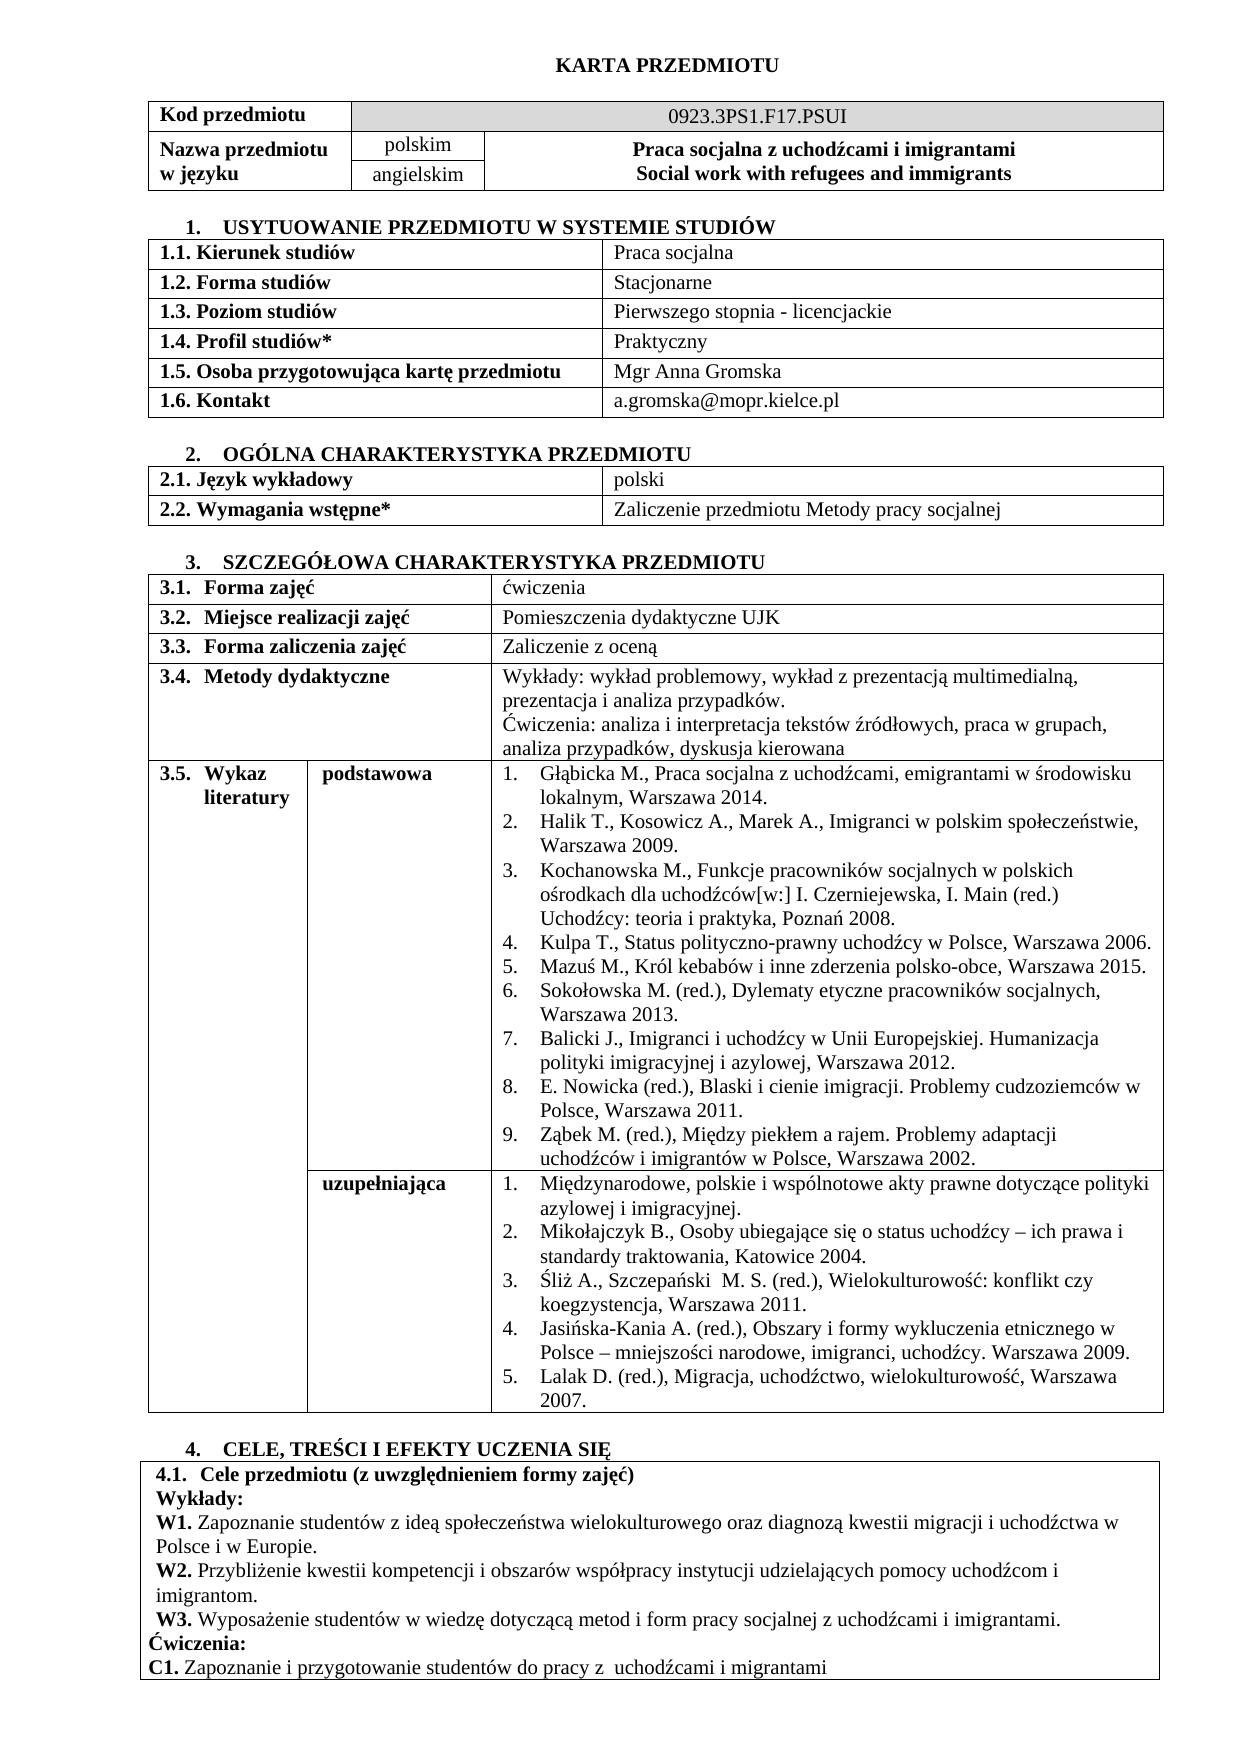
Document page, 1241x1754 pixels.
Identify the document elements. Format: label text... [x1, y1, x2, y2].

table_cell Stacjonarne [603, 270, 1163, 298]
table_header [141, 1462, 1159, 1679]
table_cell podstawowa [308, 761, 491, 1170]
table_header polski [603, 467, 1163, 495]
table_cell a.gromska@mopr.kielce.pl [603, 388, 1163, 417]
table_cell Wykłady: wykład problemowy, wykład z prezentacją multimedialną, prezentacja i analiza przypadków. Ćwiczenia: analiza i interpretacja tekstów źródłowych, praca w grupach, analiza przypadków, dyskusja kierowana [492, 664, 1163, 760]
table_cell Metody dydaktyczne [149, 664, 491, 760]
table_cell polskim [352, 132, 484, 160]
table_header Kod przedmiotu [149, 102, 351, 131]
table_header Praca socjalna [603, 240, 1163, 269]
table_cell uzupełniająca [308, 1171, 491, 1412]
table_cell Pomieszczenia dydaktyczne UJK [492, 605, 1163, 633]
table_cell angielskim [352, 161, 484, 190]
table_cell Zaliczenie przedmiotu Metody pracy socjalnej [603, 496, 1163, 525]
table_cell Nazwa przedmiotu w języku [149, 132, 351, 190]
table_cell 1.6. Kontakt [149, 388, 602, 417]
table_cell Zaliczenie z oceną [492, 634, 1163, 663]
table_cell Pierwszego stopnia - licencjackie [603, 299, 1163, 328]
table_cell 2.2. Wymagania wstępne* [149, 496, 602, 525]
table_cell 1.4. Profil studiów* [149, 329, 602, 357]
table_cell 1.3. Poziom studiów [149, 299, 602, 328]
list USYTUOWANIE PRZEDMIOTU W SYSTEMIE STUDIÓW [185, 215, 1187, 239]
table_cell 1.2. Forma studiów [149, 270, 602, 298]
table_header ćwiczenia [492, 575, 1163, 604]
text KARTA PRZEDMIOTU [148, 53, 1187, 77]
table_cell Wykaz literatury [149, 761, 307, 1412]
list OGÓLNA CHARAKTERYSTYKA PRZEDMIOTU [185, 442, 1187, 466]
table_header 0923.3PS1.F17.PSUI [352, 102, 1163, 131]
table_cell Praktyczny [603, 329, 1163, 357]
table_cell Miejsce realizacji zajęć [149, 605, 491, 633]
table_cell Praca socjalna z uchodźcami i imigrantami Social work with refugees and immigrants [485, 132, 1163, 190]
table_header 2.1. Język wykładowy [149, 467, 602, 495]
table_cell 1.5. Osoba przygotowująca kartę przedmiotu [149, 359, 602, 387]
table_cell Mgr Anna Gromska [603, 359, 1163, 387]
list SZCZEGÓŁOWA CHARAKTERYSTYKA PRZEDMIOTU [185, 550, 1187, 574]
table_header Forma zajęć [149, 575, 491, 604]
table_cell Międzynarodowe, polskie i wspólnotowe akty prawne dotyczące polityki azylowej i imigracyjnej. Mikołajczyk B., Osoby ubiegające się o status uchodźcy – ich prawa i standardy traktowania, Katowice 2004. Śliż A., Szczepański M. S. (red.), Wielokulturowość: konflikt czy koegzystencja, Warszawa 2011. Jasińska-Kania A. (red.), Obszary i formy wykluczenia etnicznego w Polsce – mniejszości narodowe, imigranci, uchodźcy. Warszawa 2009. Lalak D. (red.), Migracja, uchodźctwo, wielokulturowość, Warszawa 2007. [492, 1171, 1163, 1412]
table_header 1.1. Kierunek studiów [149, 240, 602, 269]
table_cell Forma zaliczenia zajęć [149, 634, 491, 663]
list CELE, TREŚCI I EFEKTY UCZENIA SIĘ [185, 1437, 1187, 1461]
table_cell Głąbicka M., Praca socjalna z uchodźcami, emigrantami w środowisku lokalnym, Warszawa 2014. Halik T., Kosowicz A., Marek A., Imigranci w polskim społeczeństwie, Warszawa 2009. Kochanowska M., Funkcje pracowników socjalnych w polskich ośrodkach dla uchodźców[w:] I. Czerniejewska, I. Main (red.) Uchodźcy: teoria i praktyka, Poznań 2008. Kulpa T., Status polityczno-prawny uchodźcy w Polsce, Warszawa 2006. Mazuś M., Król kebabów i inne zderzenia polsko-obce, Warszawa 2015. Sokołowska M. (red.), Dylematy etyczne pracowników socjalnych, Warszawa 2013. Balicki J., Imigranci i uchodźcy w Unii Europejskiej. Humanizacja polityki imigracyjnej i azylowej, Warszawa 2012. E. Nowicka (red.), Blaski i cienie imigracji. Problemy cudzoziemców w Polsce, Warszawa 2011. Ząbek M. (red.), Między piekłem a rajem. Problemy adaptacji uchodźców i imigrantów w Polsce, Warszawa 2002. [492, 761, 1163, 1170]
